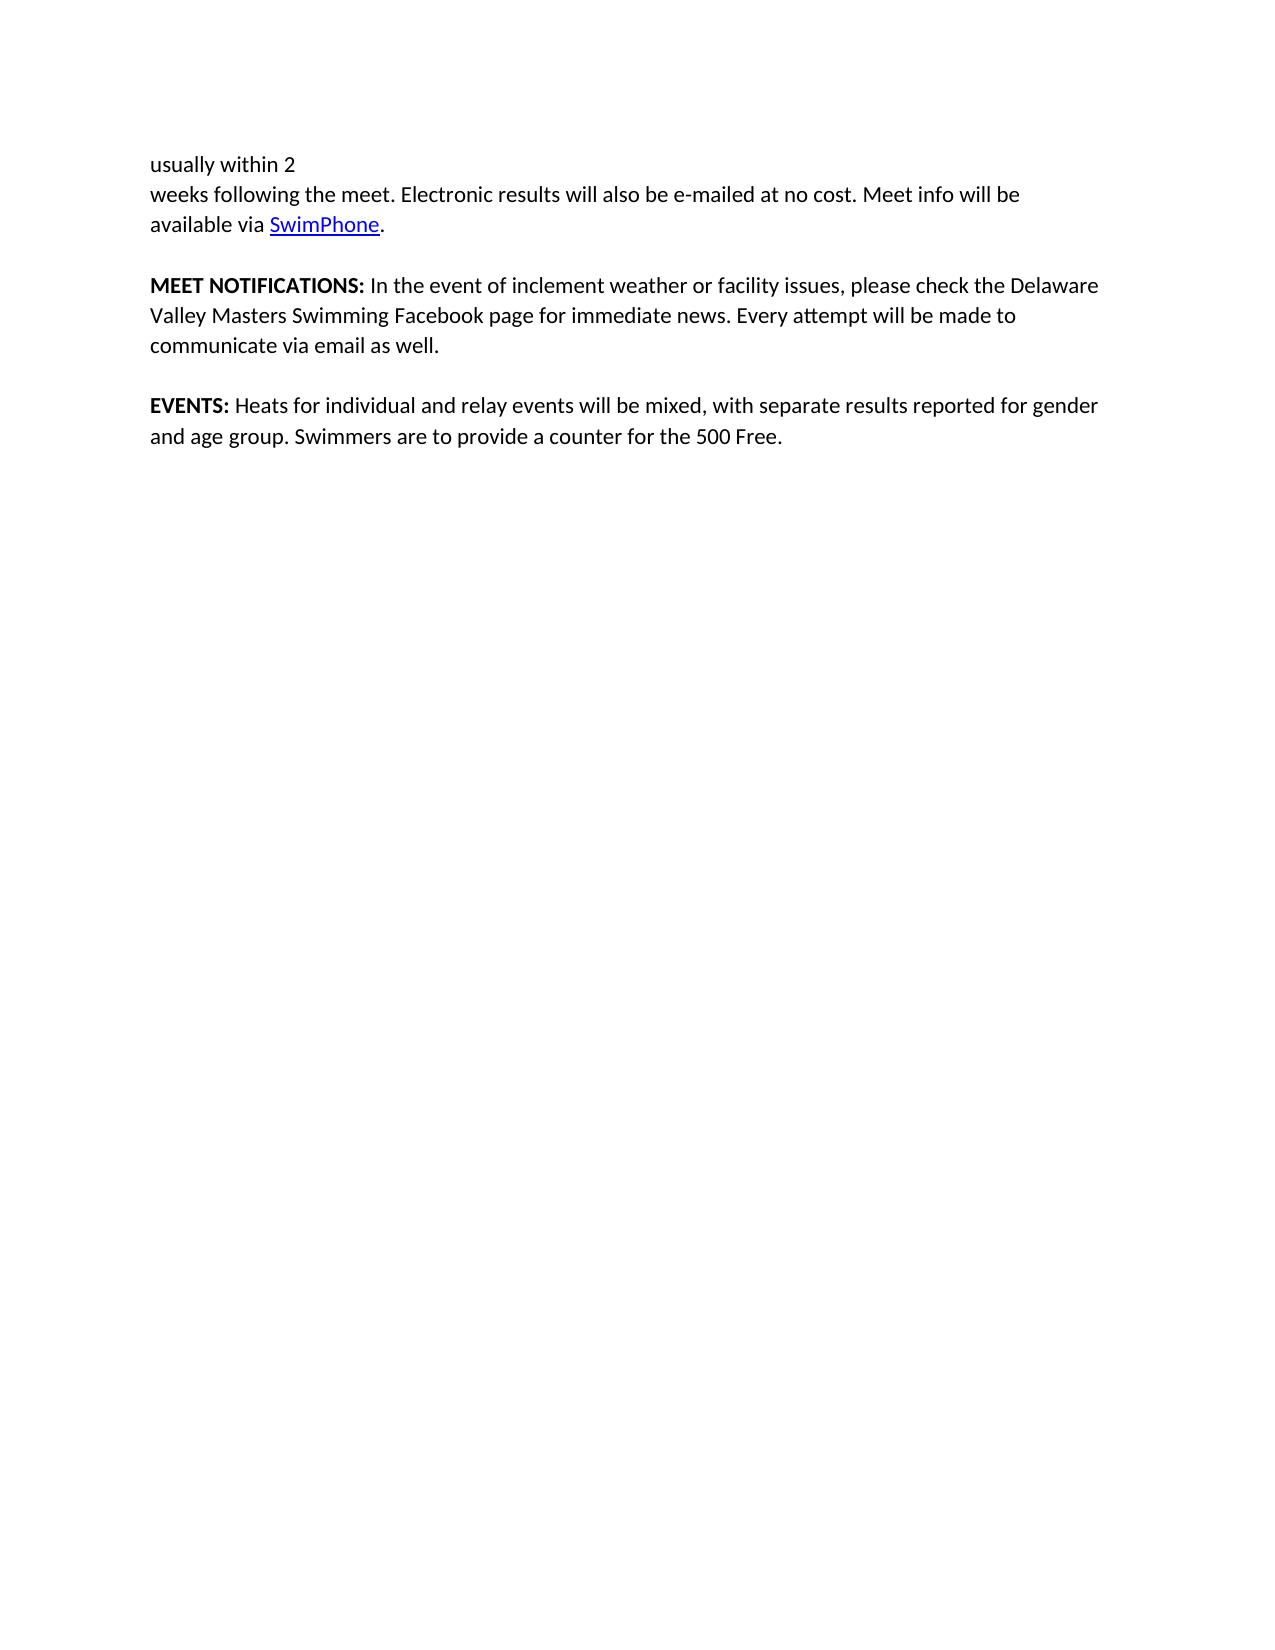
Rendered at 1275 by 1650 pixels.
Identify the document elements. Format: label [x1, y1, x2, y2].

text [150, 150, 1125, 450]
